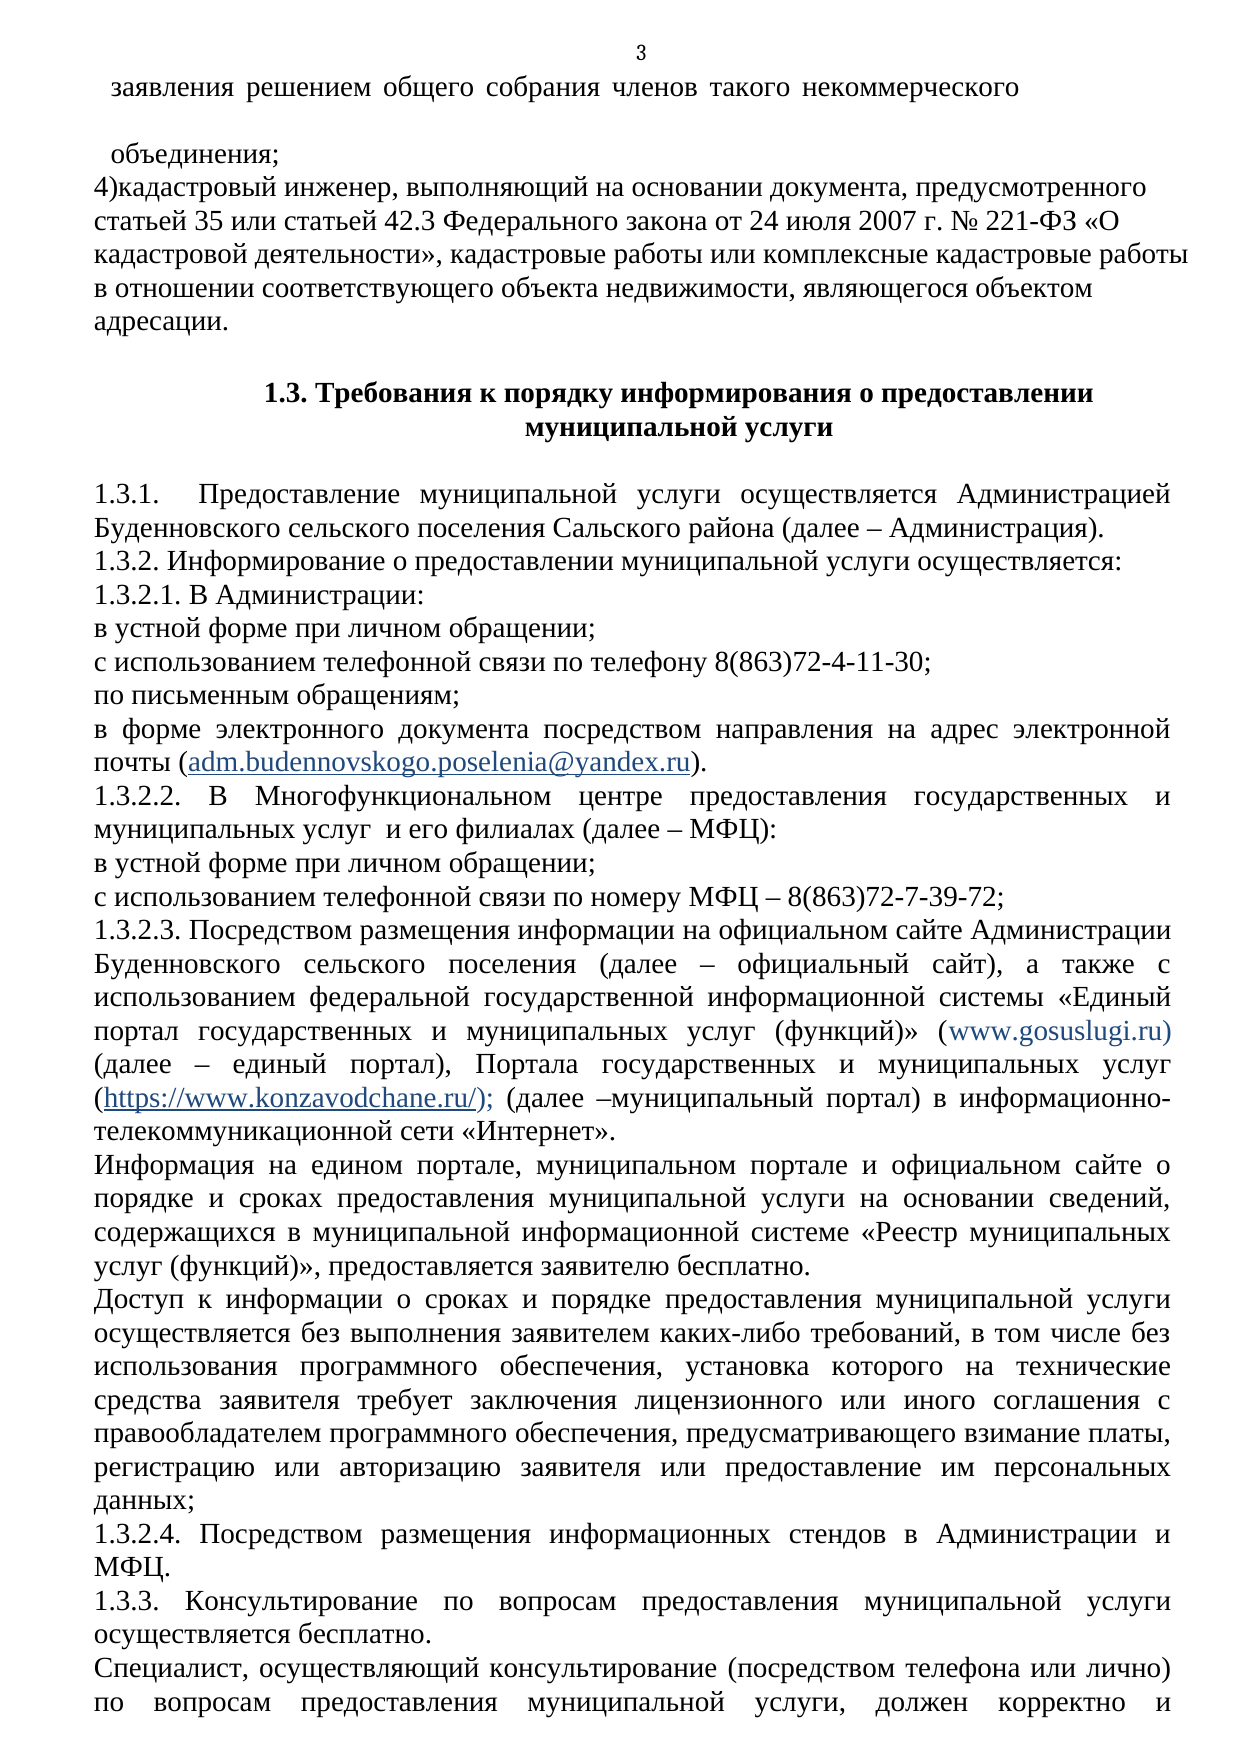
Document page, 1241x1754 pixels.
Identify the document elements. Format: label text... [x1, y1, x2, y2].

text 1.3.2.4. Посредством размещения информационных стендов в Администрации и МФЦ. [94, 1516, 1172, 1583]
text 1.3.2. Информирование о предоставлении муниципальной услуги осуществляется: [94, 543, 1172, 577]
text 1.3. Требования к порядку информирования о предоставлении муниципальной услуги [186, 376, 1172, 443]
text в устной форме при личном обращении; [94, 610, 1172, 644]
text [94, 1650, 1172, 1717]
text Информация на едином портале, муниципальном портале и официальном сайте о порядке и сроках предоставления муниципальной услуги на основании сведений, содержащихся в муниципальной информационной системе «Реестр муниципальных услуг (функций)», предоставляется заявителю бесплатно. [94, 1147, 1172, 1281]
text с использованием телефонной связи по телефону 8(863)72-4-11-30; [94, 644, 1172, 677]
text 1.3.3. Консультирование по вопросам предоставления муниципальной услуги осуществляется бесплатно. [94, 1583, 1172, 1650]
text в устной форме при личном обращении; [94, 845, 1172, 879]
text Доступ к информации о сроках и порядке предоставления муниципальной услуги осуществляется без выполнения заявителем каких-либо требований, в том числе без использования программного обеспечения, установка которого на технические средства заявителя требует заключения лицензионного или иного соглашения с правообладателем программного обеспечения, предусматривающего взимание платы, регистрацию или авторизацию заявителя или предоставление им персональных данных; [94, 1281, 1172, 1516]
text 1.3.2.2. В Многофункциональном центре предоставления государственных и муниципальных услуг и его филиалах (далее – МФЦ): [94, 778, 1172, 845]
text в форме электронного документа посредством направления на адрес электронной почты (adm.budennovskogo.poselenia@yandex.ru). [94, 711, 1172, 778]
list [110, 69, 1172, 102]
text по письменным обращениям; [94, 677, 1172, 711]
text 1.3.2.3. Посредством размещения информации на официальном сайте Администрации Буденновского сельского поселения (далее – официальный сайт), а также с использованием федеральной государственной информационной системы «Единый портал государственных и муниципальных услуг (функций)» (www.gosuslugi.ru) (далее – единый портал), Портала государственных и муниципальных услуг (https://www.konzavodchane.ru/); (далее –муниципальный портал) в информационно-телекоммуникационной сети «Интернет». [94, 912, 1172, 1147]
text 1.3.2.1. В Администрации: [94, 577, 1172, 610]
subtitle 4)кадастровый инженер, выполняющий на основании документа, предусмотренного статьей 35 или статьей 42.3 Федерального закона от 24 июля 2007 г. № 221-ФЗ «О кадастровой деятельности», кадастровые работы или комплексные кадастровые работы в отношении соответствующего объекта недвижимости, являющегося объектом адресации. [94, 169, 1190, 337]
text с использованием телефонной связи по номеру МФЦ – 8(863)72-7-39-72; [94, 879, 1172, 912]
text объединения; [110, 136, 1172, 169]
text 1.3.1. Предоставление муниципальной услуги осуществляется Администрацией Буденновского сельского поселения Сальского района (далее – Администрация). [94, 476, 1172, 543]
